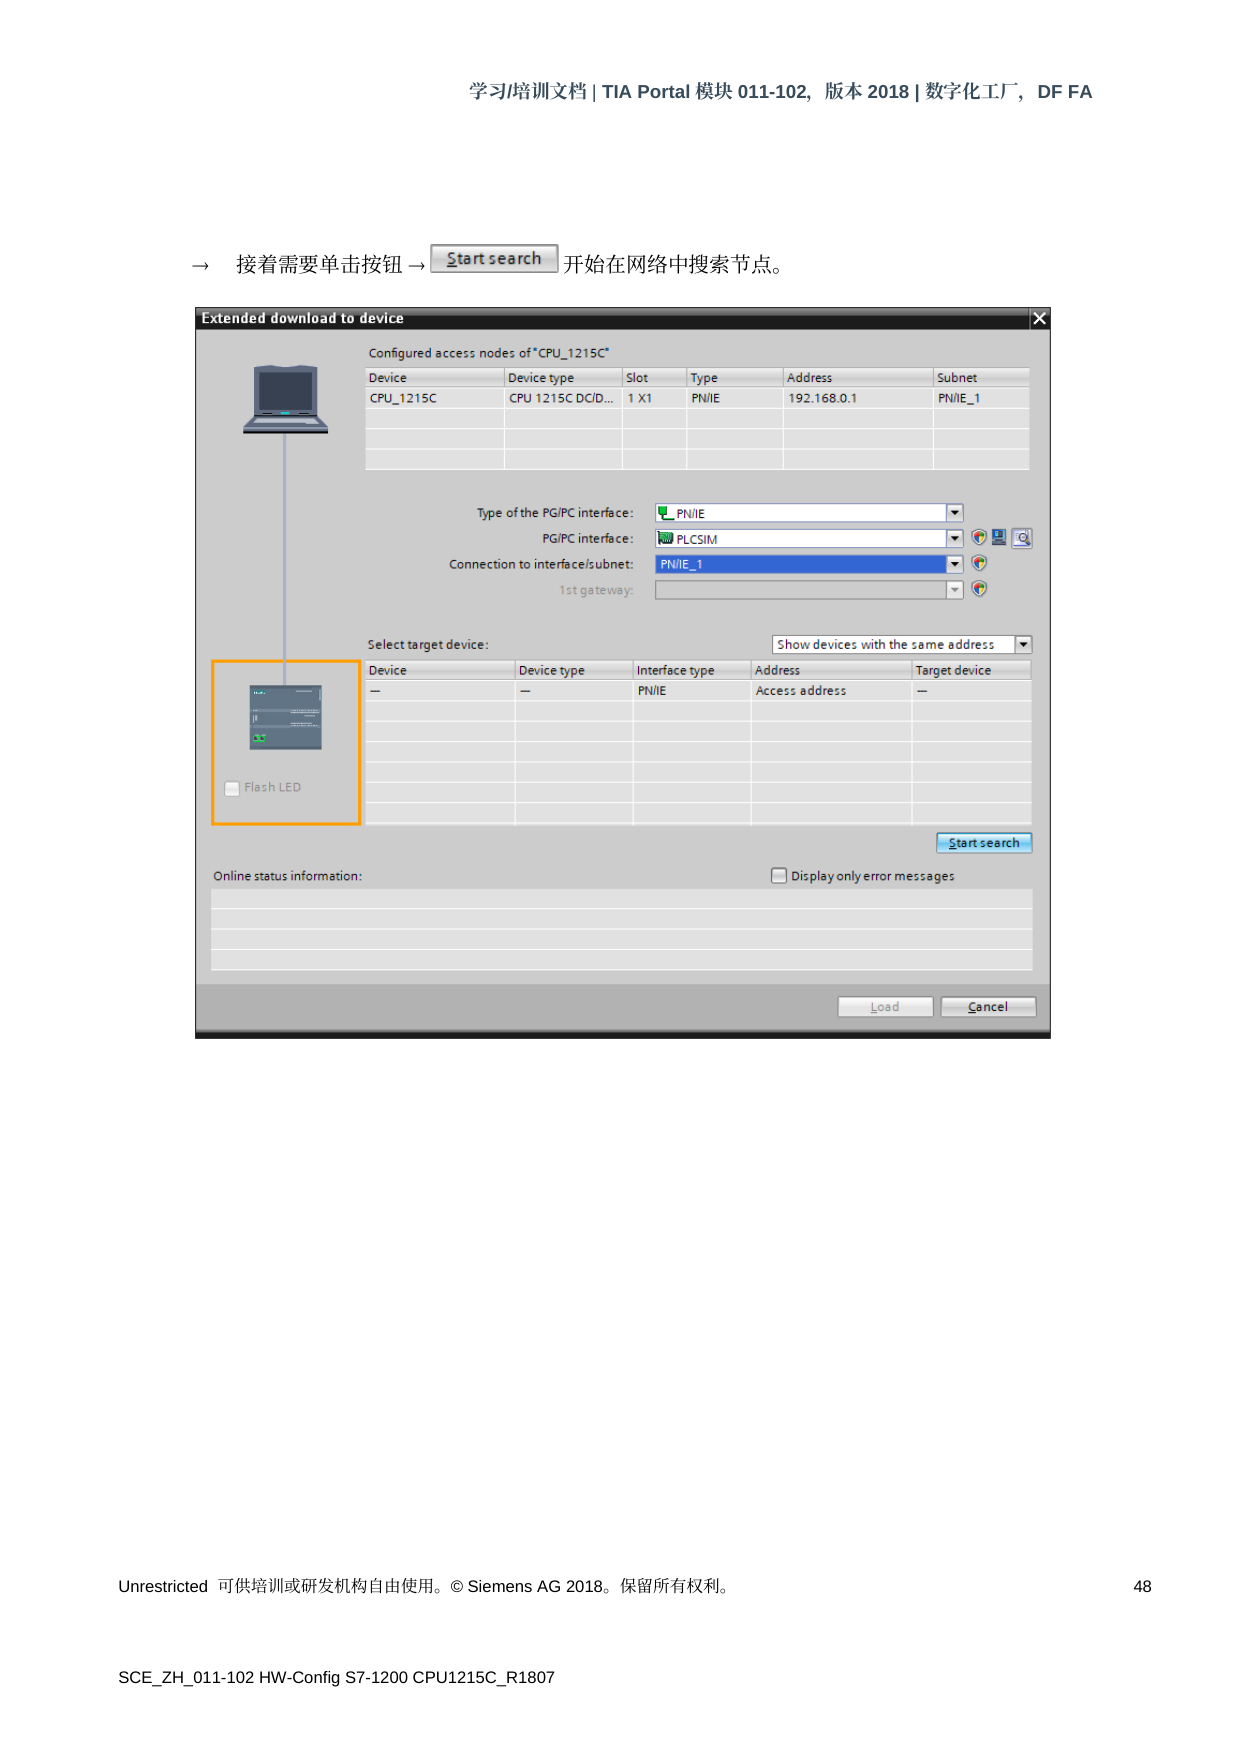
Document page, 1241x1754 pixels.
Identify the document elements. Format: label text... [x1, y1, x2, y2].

text 接着需要单击按钮 开始在网络中搜索节点。 [192, 244, 1092, 279]
picture [430, 244, 559, 273]
picture [194, 306, 1052, 1040]
